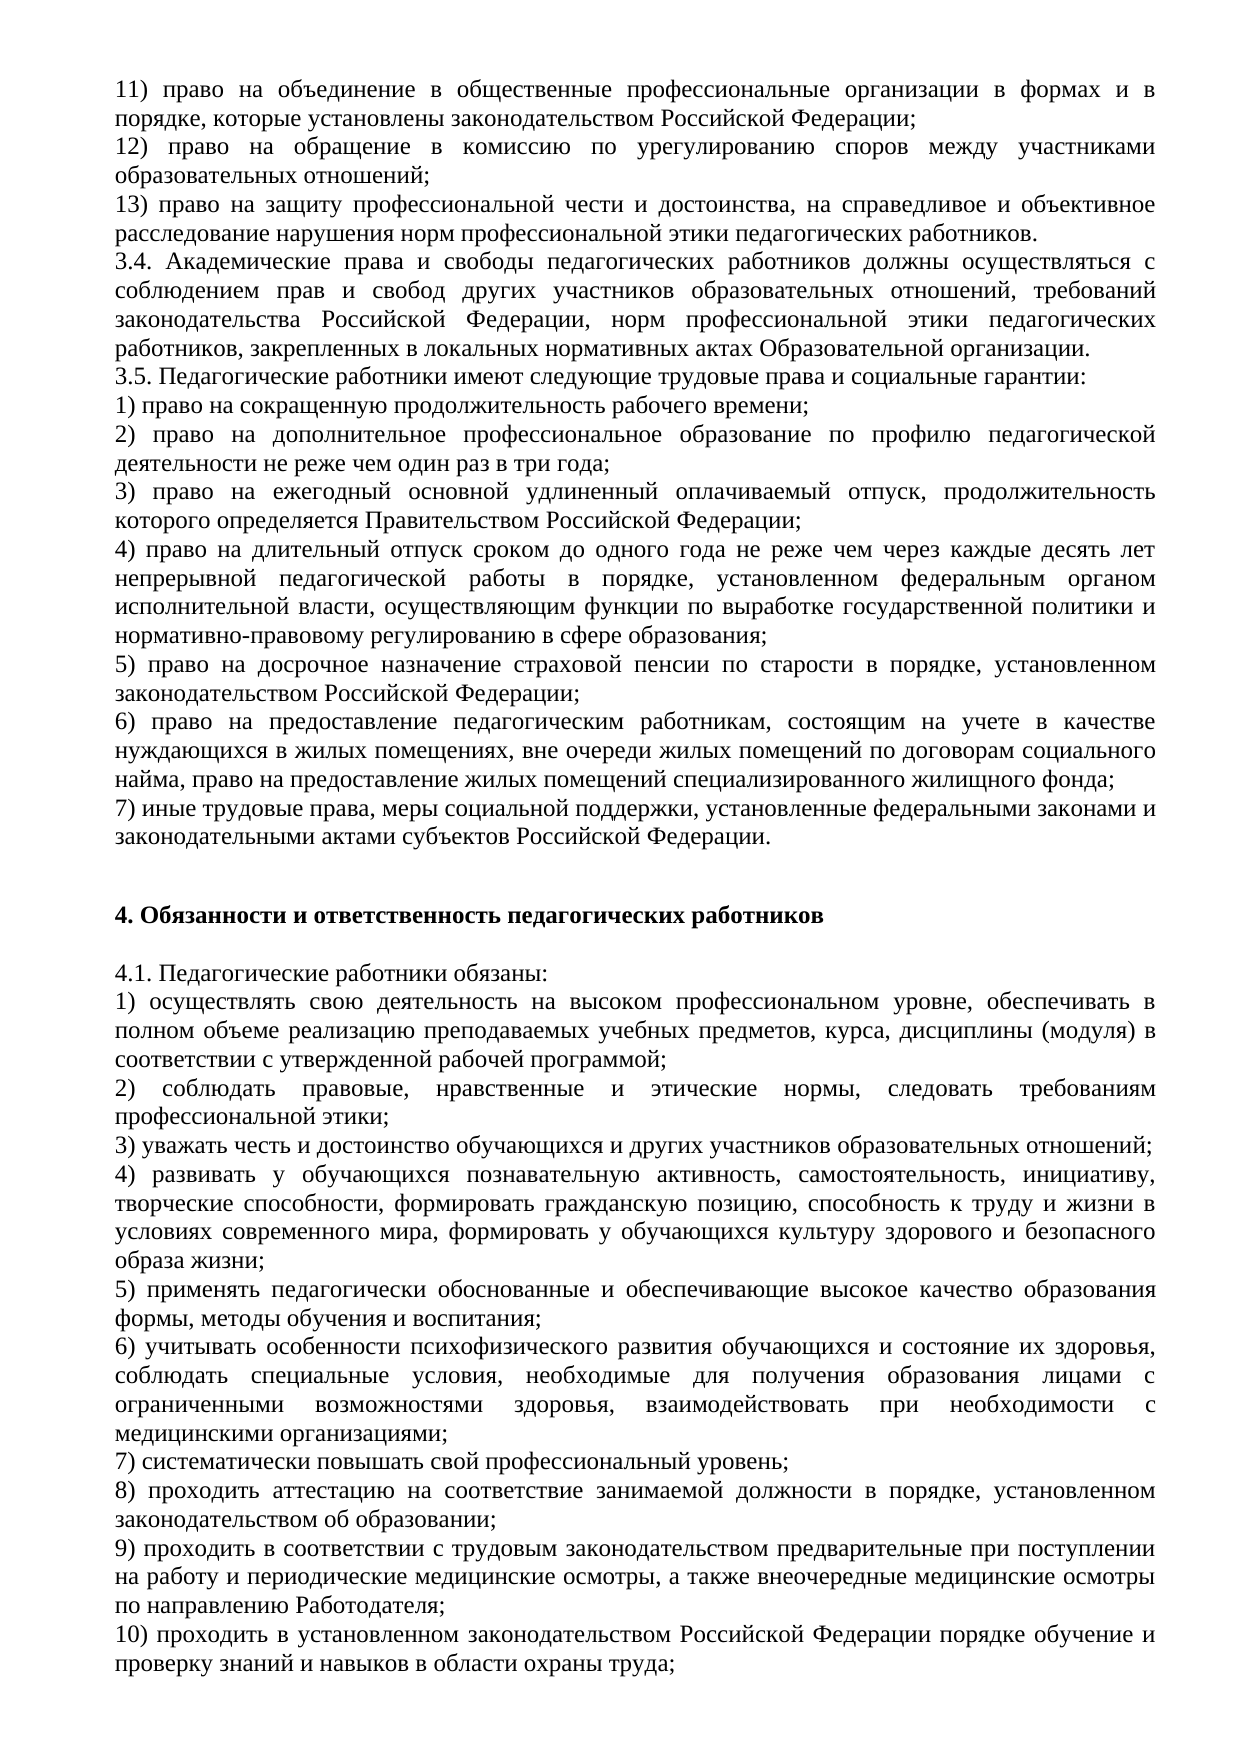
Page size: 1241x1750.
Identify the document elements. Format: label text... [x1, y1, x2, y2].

text 6) право на предоставление педагогическим работникам, состоящим на учете в качестве нуждающихся в жилых помещениях, вне очереди жилых помещений по договорам социального найма, право на предоставление жилых помещений специализированного жилищного фонда; [114, 706, 1157, 793]
text 2) право на дополнительное профессиональное образование по профилю педагогической деятельности не реже чем один раз в три года; [114, 419, 1157, 476]
text 3) право на ежегодный основной удлиненный оплачиваемый отпуск, продолжительность которого определяется Правительством Российской Федерации; [114, 476, 1157, 534]
text 13) право на защиту профессиональной чести и достоинства, на справедливое и объективное расследование нарушения норм профессиональной этики педагогических работников. [114, 189, 1157, 246]
text 3.5. Педагогические работники имеют следующие трудовые права и социальные гарантии: [114, 361, 1157, 390]
text 2) соблюдать правовые, нравственные и этические нормы, следовать требованиям профессиональной этики; [114, 1073, 1157, 1130]
text 4) право на длительный отпуск сроком до одного года не реже чем через каждые десять лет непрерывной педагогической работы в порядке, установленном федеральным органом исполнительной власти, осуществляющим функции по выработке государственной политики и нормативно-правовому регулированию в сфере образования; [114, 534, 1157, 649]
subtitle 4. Обязанности и ответственность педагогических работников [114, 900, 1157, 929]
text 9) проходить в соответствии с трудовым законодательством предварительные при поступлении на работу и периодические медицинские осмотры, а также внеочередные медицинские осмотры по направлению Работодателя; [114, 1533, 1157, 1619]
text 4.1. Педагогические работники обязаны: [114, 958, 1157, 986]
text 3) уважать честь и достоинство обучающихся и других участников образовательных отношений; [114, 1130, 1157, 1159]
text 7) систематически повышать свой профессиональный уровень; [114, 1446, 1157, 1475]
text 4) развивать у обучающихся познавательную активность, самостоятельность, инициативу, творческие способности, формировать гражданскую позицию, способность к труду и жизни в условиях современного мира, формировать у обучающихся культуру здорового и безопасного образа жизни; [114, 1159, 1157, 1274]
text 6) учитывать особенности психофизического развития обучающихся и состояние их здоровья, соблюдать специальные условия, необходимые для получения образования лицами с ограниченными возможностями здоровья, взаимодействовать при необходимости с медицинскими организациями; [114, 1331, 1157, 1446]
text 1) право на сокращенную продолжительность рабочего времени; [114, 390, 1157, 419]
text 5) применять педагогически обоснованные и обеспечивающие высокое качество образования формы, методы обучения и воспитания; [114, 1274, 1157, 1331]
text 8) проходить аттестацию на соответствие занимаемой должности в порядке, установленном законодательством об образовании; [114, 1475, 1157, 1533]
text 7) иные трудовые права, меры социальной поддержки, установленные федеральными законами и законодательными актами субъектов Российской Федерации. [114, 793, 1157, 850]
text 11) право на объединение в общественные профессиональные организации в формах и в порядке, которые установлены законодательством Российской Федерации; [114, 74, 1157, 131]
text 5) право на досрочное назначение страховой пенсии по старости в порядке, установленном законодательством Российской Федерации; [114, 649, 1157, 706]
text 1) осуществлять свою деятельность на высоком профессиональном уровне, обеспечивать в полном объеме реализацию преподаваемых учебных предметов, курса, дисциплины (модуля) в соответствии с утвержденной рабочей программой; [114, 986, 1157, 1073]
text 12) право на обращение в комиссию по урегулированию споров между участниками образовательных отношений; [114, 131, 1157, 189]
text 10) проходить в установленном законодательством Российской Федерации порядке обучение и проверку знаний и навыков в области охраны труда; [114, 1619, 1157, 1676]
text 3.4. Академические права и свободы педагогических работников должны осуществляться с соблюдением прав и свобод других участников образовательных отношений, требований законодательства Российской Федерации, норм профессиональной этики педагогических работников, закрепленных в локальных нормативных актах Образовательной организации. [114, 246, 1157, 361]
